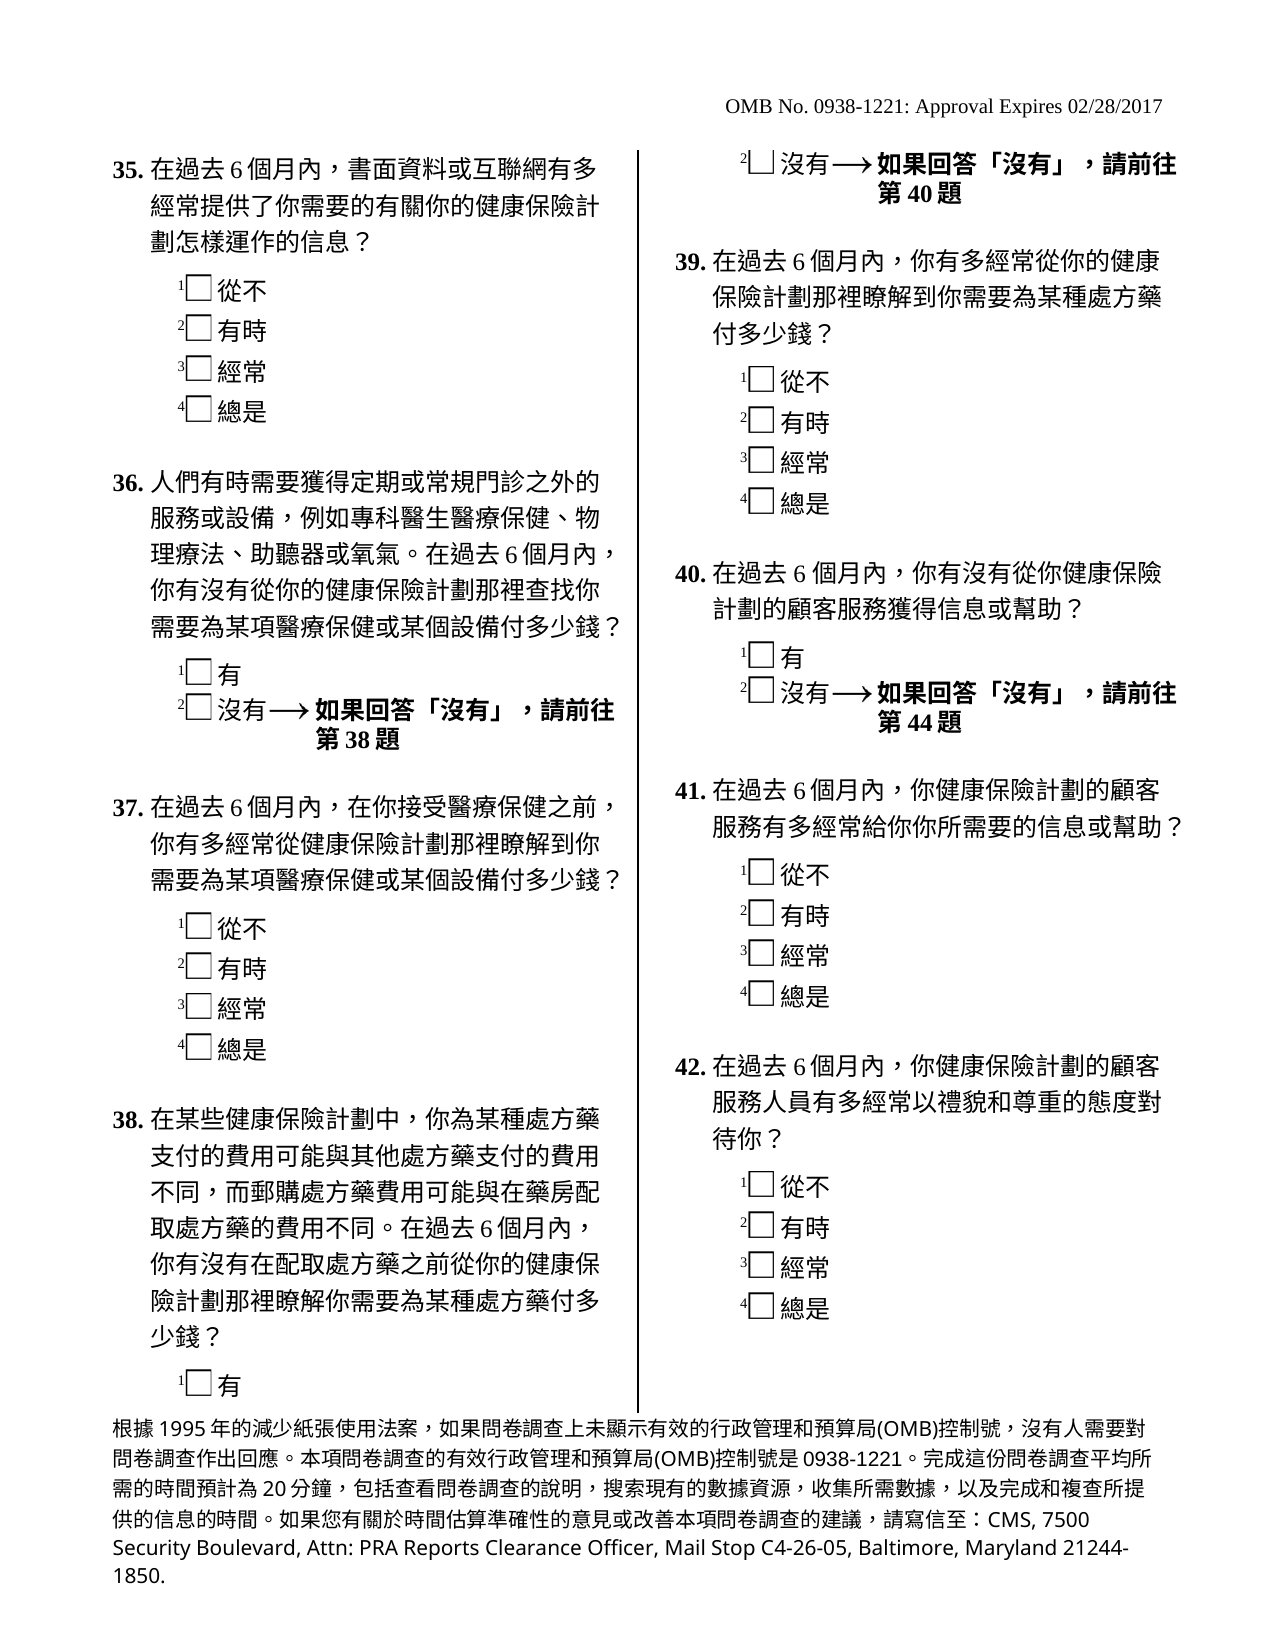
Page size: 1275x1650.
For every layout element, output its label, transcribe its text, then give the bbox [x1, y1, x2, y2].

picture [748, 406, 774, 433]
text 2 有時 [712, 896, 1162, 932]
picture [185, 355, 212, 381]
picture [748, 366, 774, 392]
list 在某些健康保險計劃中，你為某種處方藥支付的費用可能與其他處方藥支付的費用不同，而郵購處方藥費用可能與在藥房配取處方藥的費用不同。在過去6個月內， 你有沒有在配取處方藥之前從你的健康保險計劃那裡瞭解你需要為某種處方藥付多少錢？ [112, 1100, 600, 1354]
picture [748, 899, 774, 926]
picture [185, 693, 212, 720]
list 在過去6個月內，在你接受醫療保健之前，你有多經常從健康保險計劃那裡瞭解到你需要為某項醫療保健或某個設備付多少錢？ [112, 788, 600, 897]
text 1 有 [150, 656, 600, 692]
list 人們有時需要獲得定期或常規門診之外的服務或設備，例如專科醫生醫療保健、物理療法、助聽器或氧氣。在過去6個月內，你有沒有從你的健康保險計劃那裡查找你需要為某項醫療保健或某個設備付多少錢？ [112, 462, 600, 643]
picture [830, 685, 873, 703]
text 1 從不 [150, 909, 600, 945]
text 4 總是 [712, 1289, 1162, 1325]
picture [748, 980, 774, 1006]
picture [267, 702, 311, 720]
text 3 經常 [712, 444, 1162, 480]
text 3 經常 [150, 352, 600, 388]
text 4 總是 [712, 484, 1162, 520]
picture [185, 1033, 212, 1060]
text 2 沒有 如果回答「沒有」，請前往第44題 [735, 679, 1177, 737]
picture [748, 487, 774, 514]
picture [185, 658, 212, 685]
text 1 從不 [712, 363, 1162, 399]
list 在過去6個月內，你有多經常從你的健康保險計劃那裡瞭解到你需要為某種處方藥付多少錢？ [675, 242, 1162, 350]
text 4 總是 [150, 392, 600, 429]
list 在過去 6個月內，你健康保險計劃的顧客服務人員有多經常以禮貌和尊重的態度對待你？ [675, 1047, 1162, 1155]
picture [185, 314, 212, 341]
list 在過去 6 個月內，你有沒有從你健康保險計劃的顧客服務獲得信息或幫助？ [675, 554, 1162, 626]
picture [748, 676, 774, 703]
text 4 總是 [150, 1030, 600, 1067]
text 3 經常 [712, 937, 1162, 973]
picture [748, 150, 774, 174]
text 1 有 [150, 1366, 600, 1402]
picture [748, 939, 774, 966]
picture [748, 858, 774, 885]
text 2 有時 [712, 1208, 1162, 1244]
text 1 從不 [712, 1168, 1162, 1204]
text 1 從不 [712, 856, 1162, 892]
text 2 有時 [712, 403, 1162, 439]
text 4 總是 [712, 977, 1162, 1013]
picture [748, 1171, 774, 1197]
picture [185, 912, 212, 939]
text 2 沒有 如果回答「沒有」，請前往第40題 [735, 150, 1177, 208]
list 在過去6個月內，書面資料或互聯網有多經常提供了你需要的有關你的健康保險計劃怎樣運作的信息？ [112, 150, 600, 259]
picture [185, 1369, 212, 1396]
text 1 有 [712, 639, 1162, 675]
picture [185, 395, 212, 422]
list 在過去 6個月內，你健康保險計劃的顧客 服務有多經常給你你所需要的信息或幫助？ [675, 771, 1209, 843]
picture [748, 1211, 774, 1238]
picture [185, 274, 212, 301]
picture [748, 641, 774, 668]
text 1 從不 [150, 271, 600, 307]
text 3 經常 [150, 990, 600, 1026]
text 2 沒有 如果回答「沒有」，請前往第38題 [172, 696, 615, 754]
text 2 有時 [150, 312, 600, 348]
picture [748, 446, 774, 473]
text 3 經常 [712, 1249, 1162, 1285]
picture [185, 993, 212, 1019]
text 2 有時 [150, 949, 600, 986]
picture [830, 155, 873, 174]
picture [185, 952, 212, 979]
picture [748, 1292, 774, 1319]
picture [748, 1251, 774, 1278]
